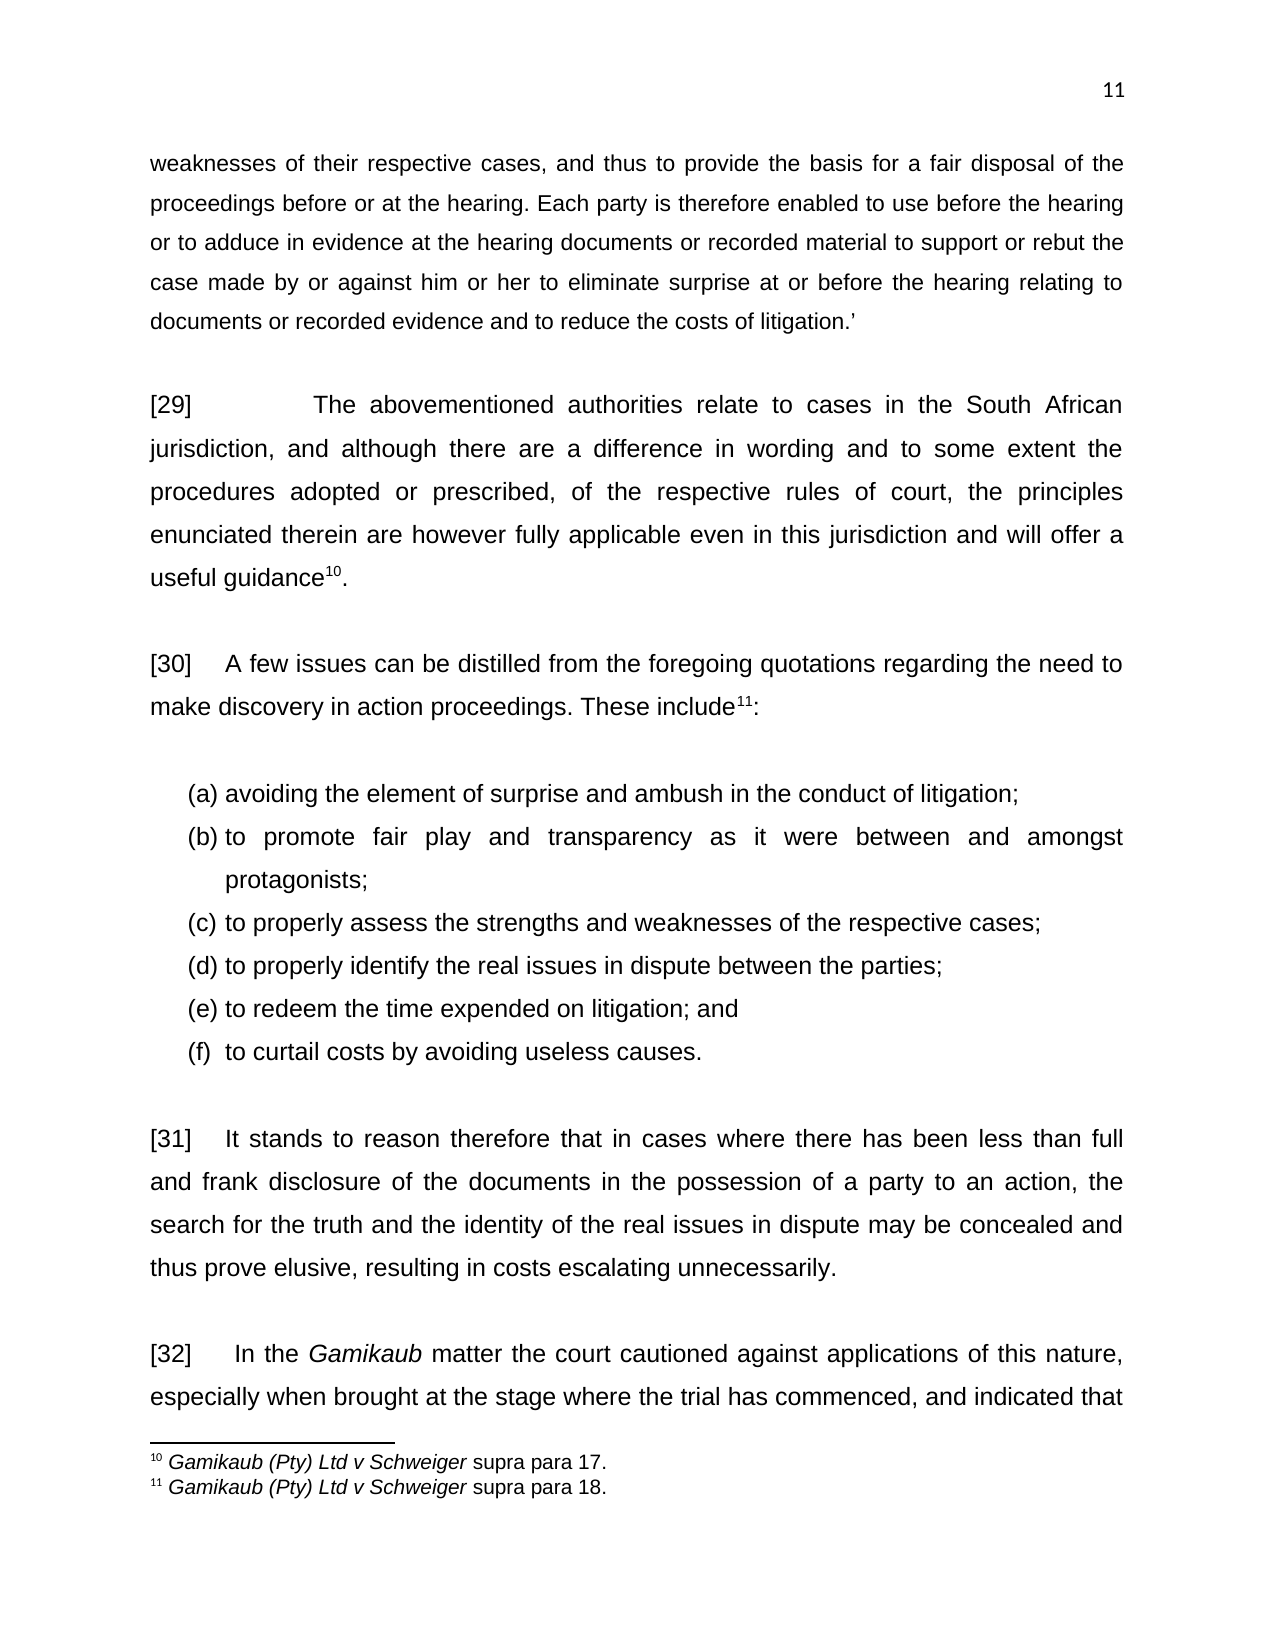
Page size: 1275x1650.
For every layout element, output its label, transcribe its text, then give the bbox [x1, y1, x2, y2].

list to promote fair play and transparency as it were between and amongst protagonists; [187, 822, 1125, 894]
text [29] The abovementioned authorities relate to cases in the South African jurisdiction, and although there are a difference in wording and to some extent the procedures adopted or prescribed, of the respective rules of court, the principles enunciated therein are however fully applicable even in this jurisdiction and will offer a useful guidance. [150, 391, 1125, 592]
list to properly identify the real issues in dispute between the parties; [187, 951, 1125, 980]
list to curtail costs by avoiding useless causes. [187, 1037, 1125, 1066]
list avoiding the element of surprise and ambush in the conduct of litigation; [187, 779, 1125, 807]
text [150, 1339, 1125, 1411]
list to properly assess the strengths and weaknesses of the respective cases; [187, 908, 1125, 937]
text [31] It stands to reason therefore that in cases where there has been less than full and frank disclosure of the documents in the possession of a party to an action, the search for the truth and the identity of the real issues in dispute may be concealed and thus prove elusive, resulting in costs escalating unnecessarily. [150, 1124, 1125, 1282]
text [30] A few issues can be distilled from the foregoing quotations regarding the need to make discovery in action proceedings. These include: [150, 649, 1125, 721]
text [150, 150, 1125, 334]
list to redeem the time expended on litigation; and [187, 994, 1125, 1023]
